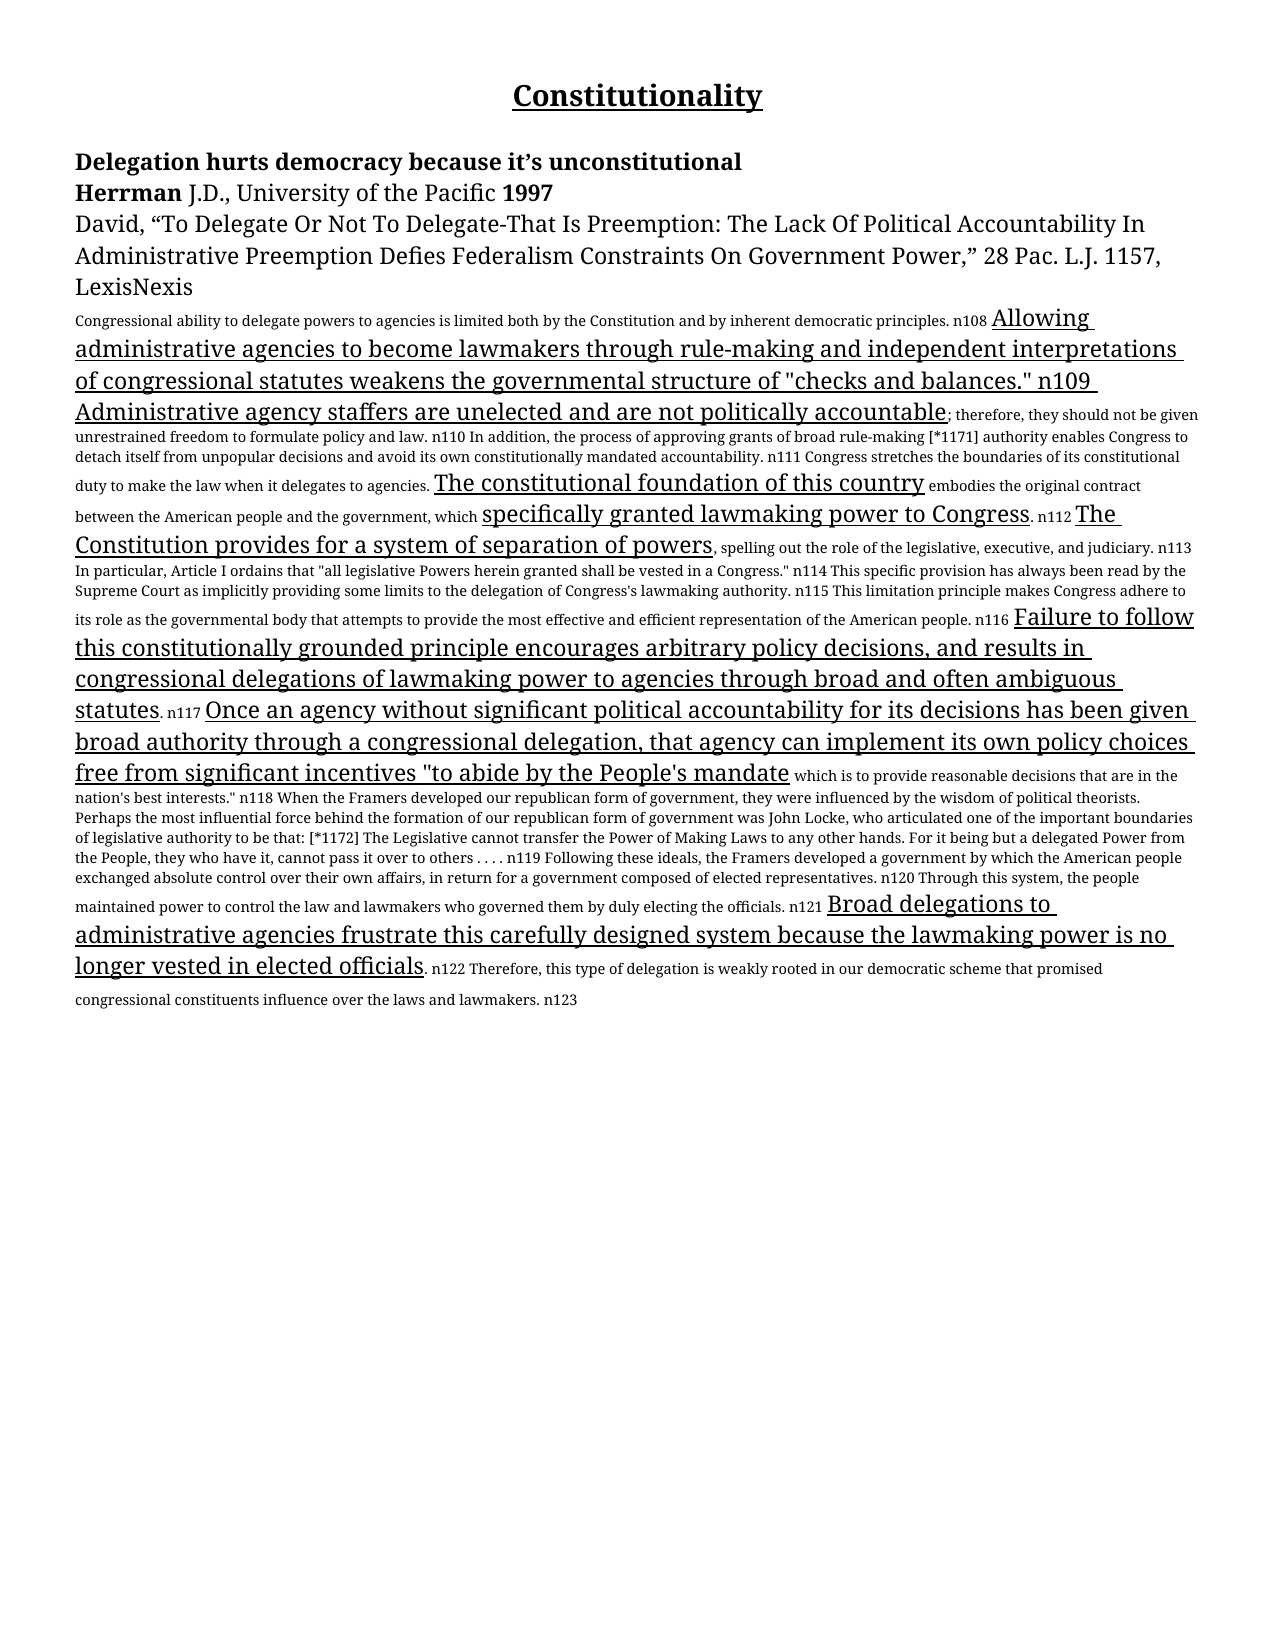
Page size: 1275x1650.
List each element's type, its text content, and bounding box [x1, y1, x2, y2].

text David, “To Delegate Or Not To Delegate-That Is Preemption: The Lack Of Political Accountability In Administrative Preemption Defies Federalism Constraints On Government Power,” 28 Pac. L.J. 1157, LexisNexis [75, 208, 1200, 302]
text Herrman J.D., University of the Pacific 1997 [75, 177, 1200, 208]
text Delegation hurts democracy because it’s unconstitutional [75, 146, 1200, 177]
text Congressional ability to delegate powers to agencies is limited both by the Constitution and by inherent democratic principles. n108 Allowing administrative agencies to become lawmakers through rule-making and independent interpretations of congressional statutes weakens the governmental structure of "checks and balances." n109 Administrative agency staffers are unelected and are not politically accountable; therefore, they should not be given unrestrained freedom to formulate policy and law. n110 In addition, the process of approving grants of broad rule-making [*1171] authority enables Congress to detach itself from unpopular decisions and avoid its own constitutionally mandated accountability. n111 Congress stretches the boundaries of its constitutional duty to make the law when it delegates to agencies. The constitutional foundation of this country embodies the original contract between the American people and the government, which specifically granted lawmaking power to Congress. n112 The Constitution provides for a system of separation of powers, spelling out the role of the legislative, executive, and judiciary. n113 In particular, Article I ordains that "all legislative Powers herein granted shall be vested in a Congress." n114 This specific provision has always been read by the Supreme Court as implicitly providing some limits to the delegation of Congress's lawmaking authority. n115 This limitation principle makes Congress adhere to its role as the governmental body that attempts to provide the most effective and efficient representation of the American people. n116 Failure to follow this constitutionally grounded principle encourages arbitrary policy decisions, and results in congressional delegations of lawmaking power to agencies through broad and often ambiguous statutes. n117 Once an agency without significant political accountability for its decisions has been given broad authority through a congressional delegation, that agency can implement its own policy choices free from significant incentives "to abide by the People's mandate which is to provide reasonable decisions that are in the nation's best interests." n118 When the Framers developed our republican form of government, they were influenced by the wisdom of political theorists. Perhaps the most influential force behind the formation of our republican form of government was John Locke, who articulated one of the important boundaries of legislative authority to be that: [*1172] The Legislative cannot transfer the Power of Making Laws to any other hands. For it being but a delegated Power from the People, they who have it, cannot pass it over to others . . . . n119 Following these ideals, the Framers developed a government by which the American people exchanged absolute control over their own affairs, in return for a government composed of elected representatives. n120 Through this system, the people maintained power to control the law and lawmakers who governed them by duly electing the officials. n121 Broad delegations to administrative agencies frustrate this carefully designed system because the lawmaking power is no longer vested in elected officials. n122 Therefore, this type of delegation is weakly rooted in our democratic scheme that promised congressional constituents influence over the laws and lawmakers. n123 [75, 302, 1200, 1012]
subtitle Constitutionality [75, 75, 1200, 115]
